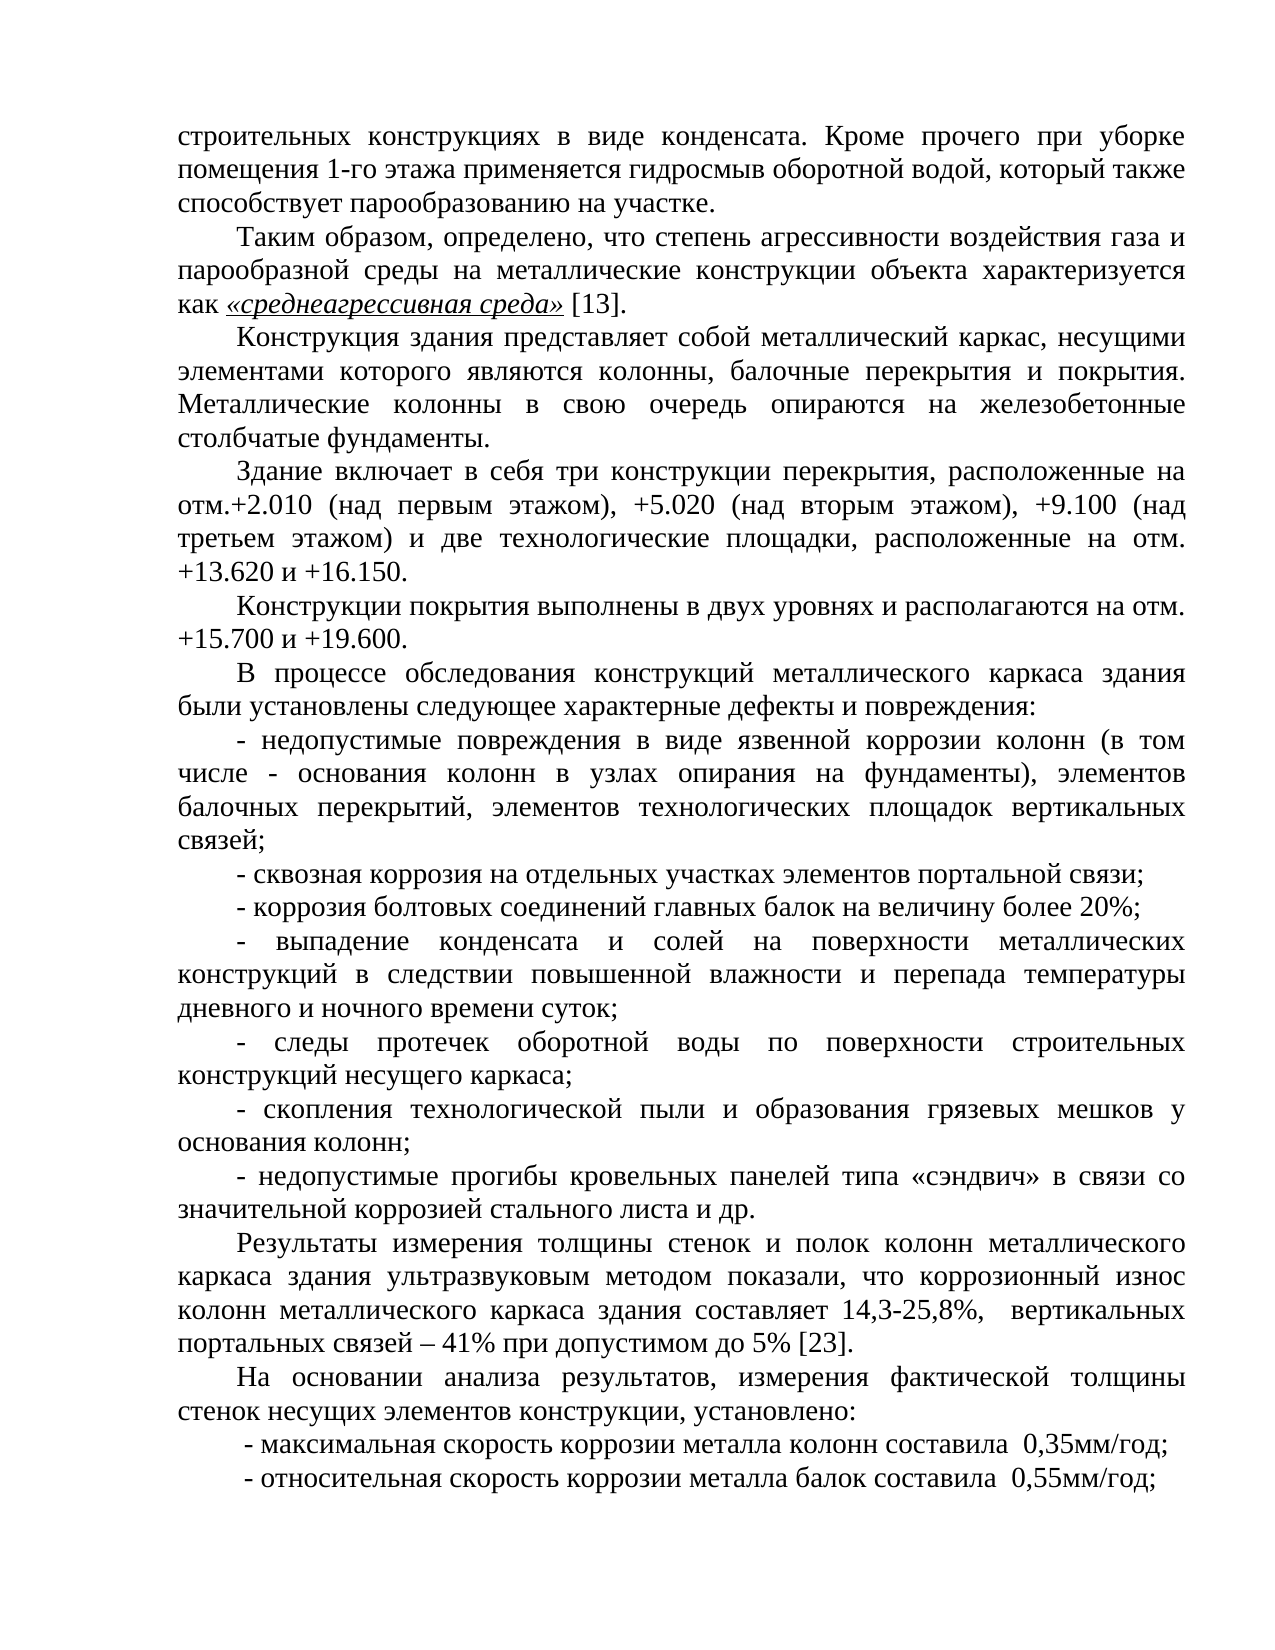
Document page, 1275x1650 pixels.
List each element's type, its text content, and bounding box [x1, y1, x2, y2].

text Конструкции покрытия выполнены в двух уровнях и располагаются на отм.+15.700 и +19.600. [177, 588, 1186, 655]
text Таким образом, определено, что степень агрессивности воздействия газа и парообразной среды на металлические конструкции объекта характеризуется как «среднеагрессивная среда» [13]. [177, 219, 1186, 319]
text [177, 118, 1186, 219]
text - скопления технологической пыли и образования грязевых мешков у основания колонн; [177, 1091, 1186, 1158]
text Результаты измерения толщины стенок и полок колонн металлического каркаса здания ультразвуковым методом показали, что коррозионный износ колонн металлического каркаса здания составляет 14,3-25,8%, вертикальных портальных связей – 41% при допустимом до 5% [23]. [177, 1225, 1186, 1359]
text - сквозная коррозия на отдельных участках элементов портальной связи; [177, 856, 1186, 889]
text Конструкция здания представляет собой металлический каркас, несущими элементами которого являются колонны, балочные перекрытия и покрытия. Металлические колонны в свою очередь опираются на железобетонные столбчатые фундаменты. [177, 319, 1186, 453]
text На основании анализа результатов, измерения фактической толщины стенок несущих элементов конструкции, установлено: [177, 1359, 1186, 1426]
text - относительная скорость коррозии металла балок составила 0,55мм/год; [177, 1460, 1186, 1493]
text - недопустимые повреждения в виде язвенной коррозии колонн (в том числе - основания колонн в узлах опирания на фундаменты), элементов балочных перекрытий, элементов технологических площадок вертикальных связей; [177, 722, 1186, 856]
text В процессе обследования конструкций металлического каркаса здания были установлены следующее характерные дефекты и повреждения: [177, 655, 1186, 722]
text Здание включает в себя три конструкции перекрытия, расположенные на отм.+2.010 (над первым этажом), +5.020 (над вторым этажом), +9.100 (над третьем этажом) и две технологические площадки, расположенные на отм.+13.620 и +16.150. [177, 453, 1186, 588]
text - следы протечек оборотной воды по поверхности строительных конструкций несущего каркаса; [177, 1024, 1186, 1091]
text - выпадение конденсата и солей на поверхности металлических конструкций в следствии повышенной влажности и перепада температуры дневного и ночного времени суток; [177, 923, 1186, 1024]
text - недопустимые прогибы кровельных панелей типа «сэндвич» в связи со значительной коррозией стального листа и др. [177, 1158, 1186, 1225]
text - максимальная скорость коррозии металла колонн составила 0,35мм/год; [177, 1426, 1186, 1460]
text - коррозия болтовых соединений главных балок на величину более 20%; [177, 889, 1186, 923]
